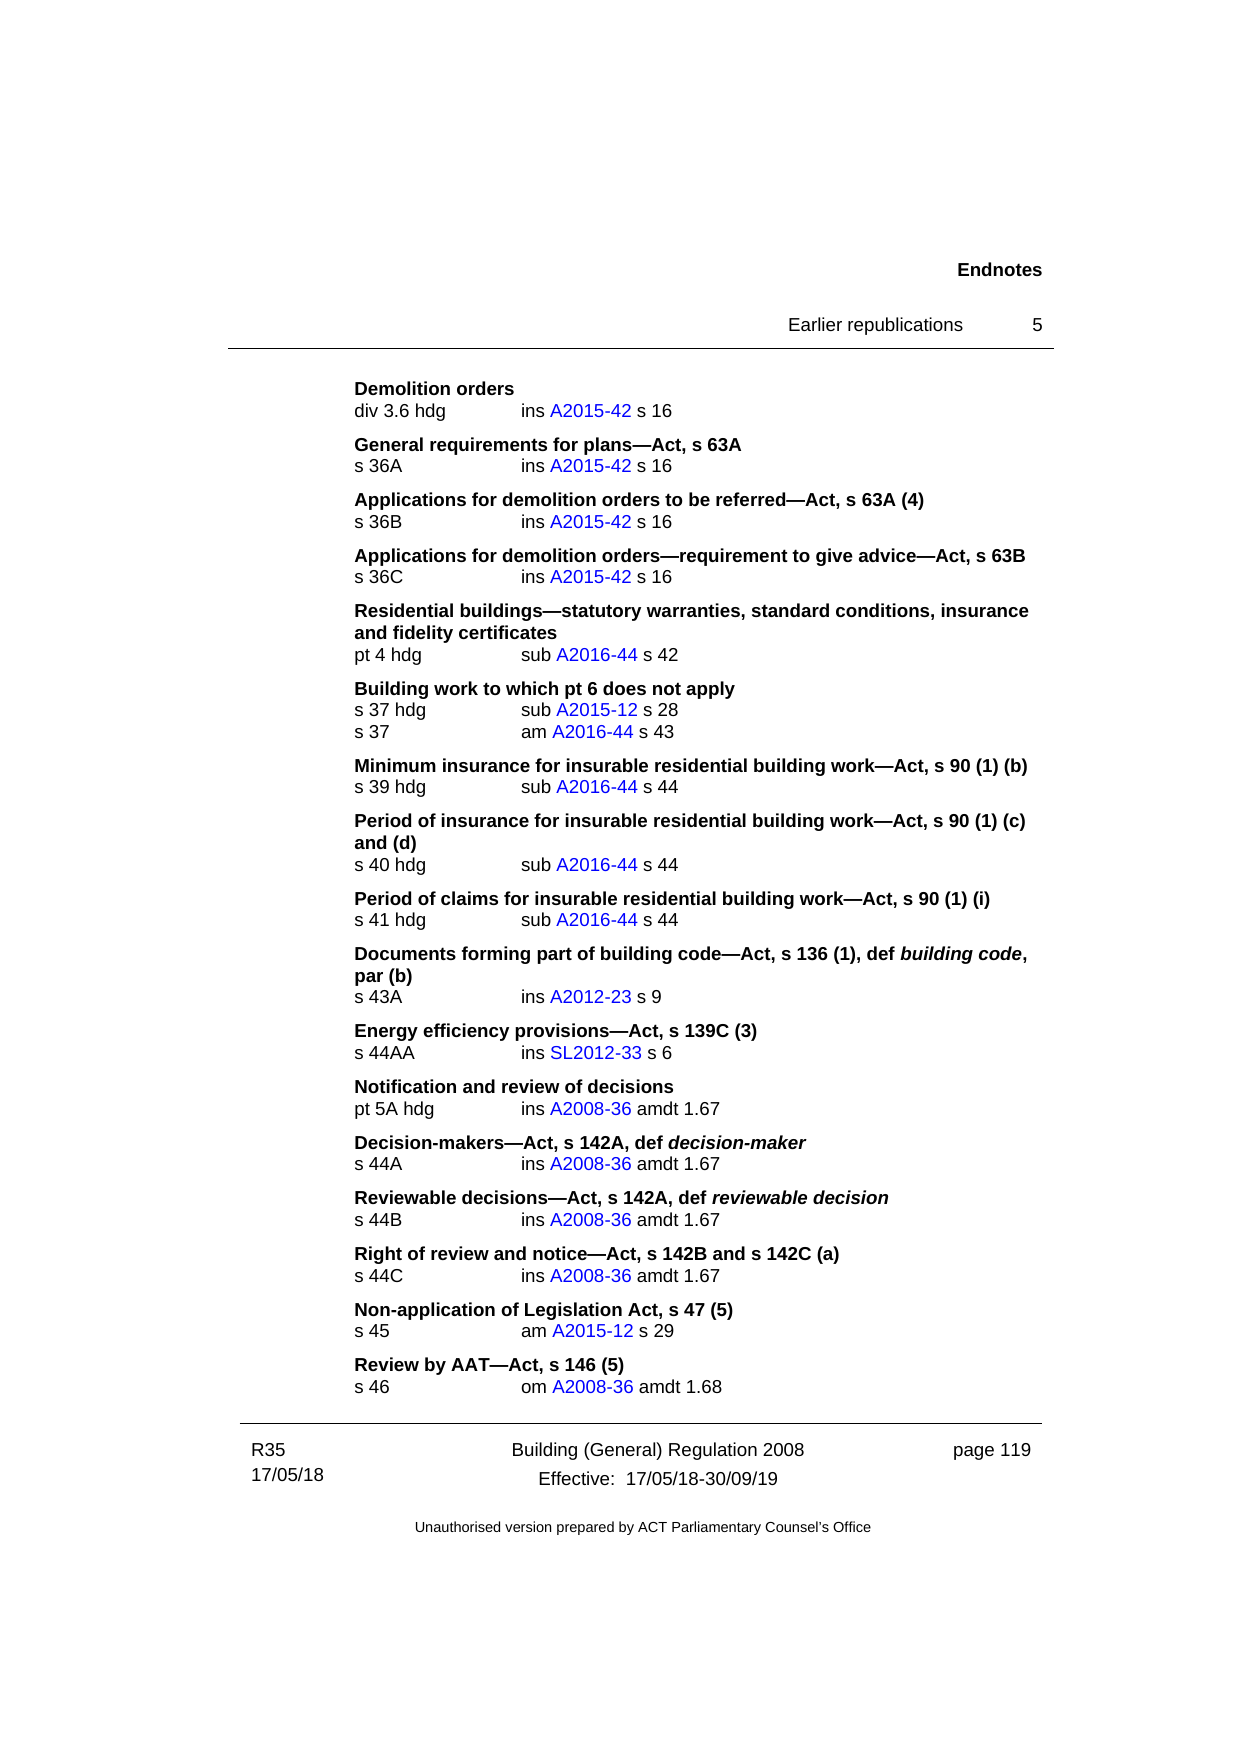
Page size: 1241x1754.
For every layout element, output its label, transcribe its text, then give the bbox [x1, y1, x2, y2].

text Period of claims for insurable residential building work—Act, s 90 (1) (i) [354, 887, 1042, 909]
text s 37 am A2016-44 s 43 [354, 721, 1042, 742]
text s 41 hdg sub A2016-44 s 44 [354, 909, 1042, 931]
text Residential buildings—statutory warranties, standard conditions, insurance and fidelity certificates [354, 600, 1042, 643]
text Period of insurance for insurable residential building work—Act, s 90 (1) (c) and (d) [354, 810, 1042, 853]
text Review by AAT—Act, s 146 (5) [354, 1354, 1042, 1376]
text Notification and review of decisions [354, 1076, 1042, 1097]
text General requirements for plans—Act, s 63A [354, 433, 1042, 455]
text Applications for demolition orders to be referred—Act, s 63A (4) [354, 489, 1042, 511]
text s 40 hdg sub A2016-44 s 44 [354, 853, 1042, 875]
text s 44C ins A2008-36 amdt 1.67 [354, 1264, 1042, 1286]
text Applications for demolition orders—requirement to give advice—Act, s 63B [354, 545, 1042, 566]
text s 45 am A2015-12 s 29 [354, 1320, 1042, 1342]
text Demolition orders [354, 378, 1042, 399]
text pt 4 hdg sub A2016-44 s 42 [354, 643, 1042, 665]
text s 46 om A2008-36 amdt 1.68 [354, 1376, 1042, 1397]
text Documents forming part of building code—Act, s 136 (1), def building code, par (b) [354, 943, 1042, 986]
text s 44A ins A2008-36 amdt 1.67 [354, 1153, 1042, 1175]
text Non-application of Legislation Act, s 47 (5) [354, 1298, 1042, 1320]
text Decision-makers—Act, s 142A, def decision-maker [354, 1132, 1042, 1153]
text s 37 hdg sub A2015-12 s 28 [354, 699, 1042, 721]
text s 39 hdg sub A2016-44 s 44 [354, 776, 1042, 798]
text s 36A ins A2015-42 s 16 [354, 455, 1042, 477]
text s 44B ins A2008-36 amdt 1.67 [354, 1209, 1042, 1230]
text Right of review and notice—Act, s 142B and s 142C (a) [354, 1243, 1042, 1264]
text s 44AA ins SL2012-33 s 6 [354, 1042, 1042, 1063]
text Building work to which pt 6 does not apply [354, 677, 1042, 699]
text Minimum insurance for insurable residential building work—Act, s 90 (1) (b) [354, 755, 1042, 776]
text s 43A ins A2012-23 s 9 [354, 986, 1042, 1008]
text div 3.6 hdg ins A2015-42 s 16 [354, 399, 1042, 421]
text s 36B ins A2015-42 s 16 [354, 511, 1042, 532]
text Reviewable decisions—Act, s 142A, def reviewable decision [354, 1187, 1042, 1209]
text pt 5A hdg ins A2008-36 amdt 1.67 [354, 1097, 1042, 1119]
text Energy efficiency provisions—Act, s 139C (3) [354, 1020, 1042, 1042]
text s 36C ins A2015-42 s 16 [354, 566, 1042, 588]
